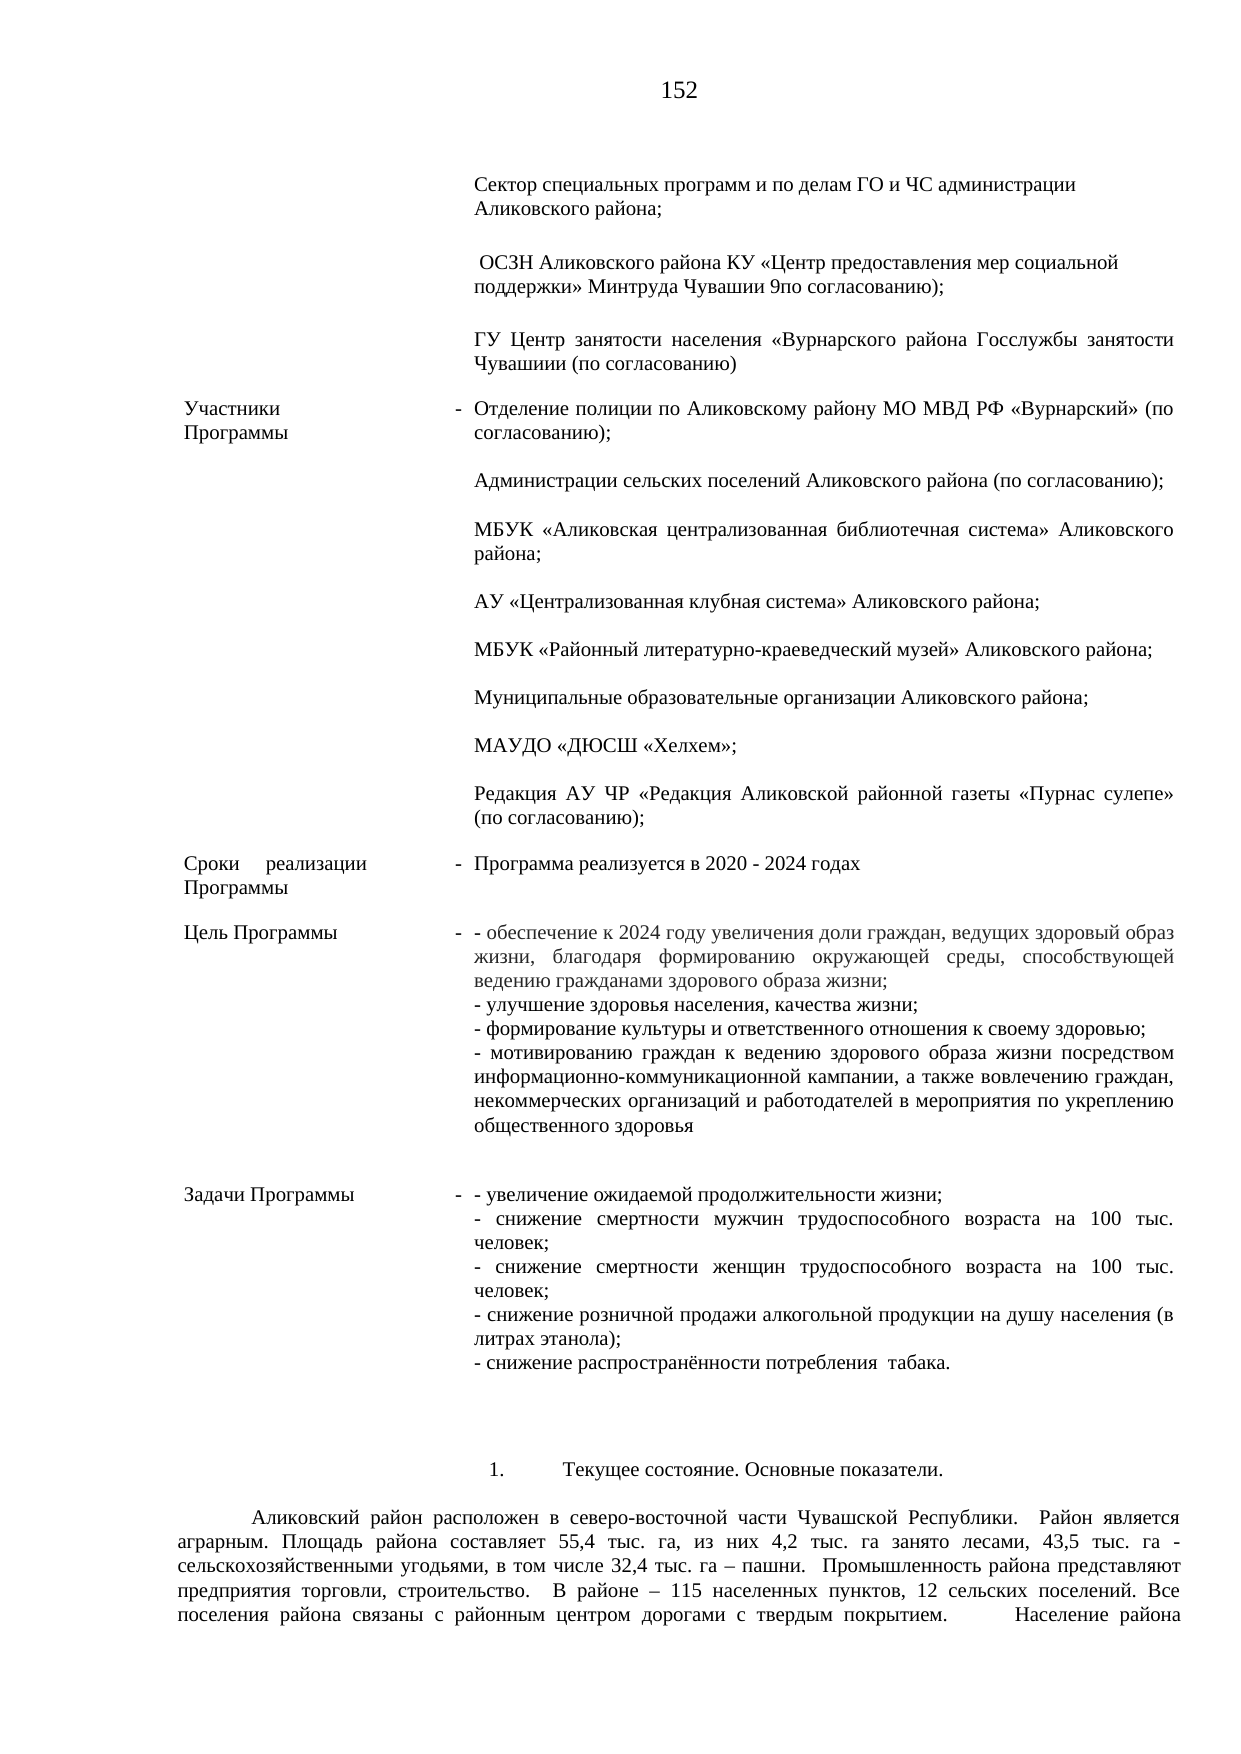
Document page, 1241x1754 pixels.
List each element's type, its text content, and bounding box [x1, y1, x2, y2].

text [177, 1505, 1181, 1626]
list Текущее состояние. Основные показатели. [177, 1457, 1181, 1481]
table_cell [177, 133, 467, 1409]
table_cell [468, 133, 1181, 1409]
